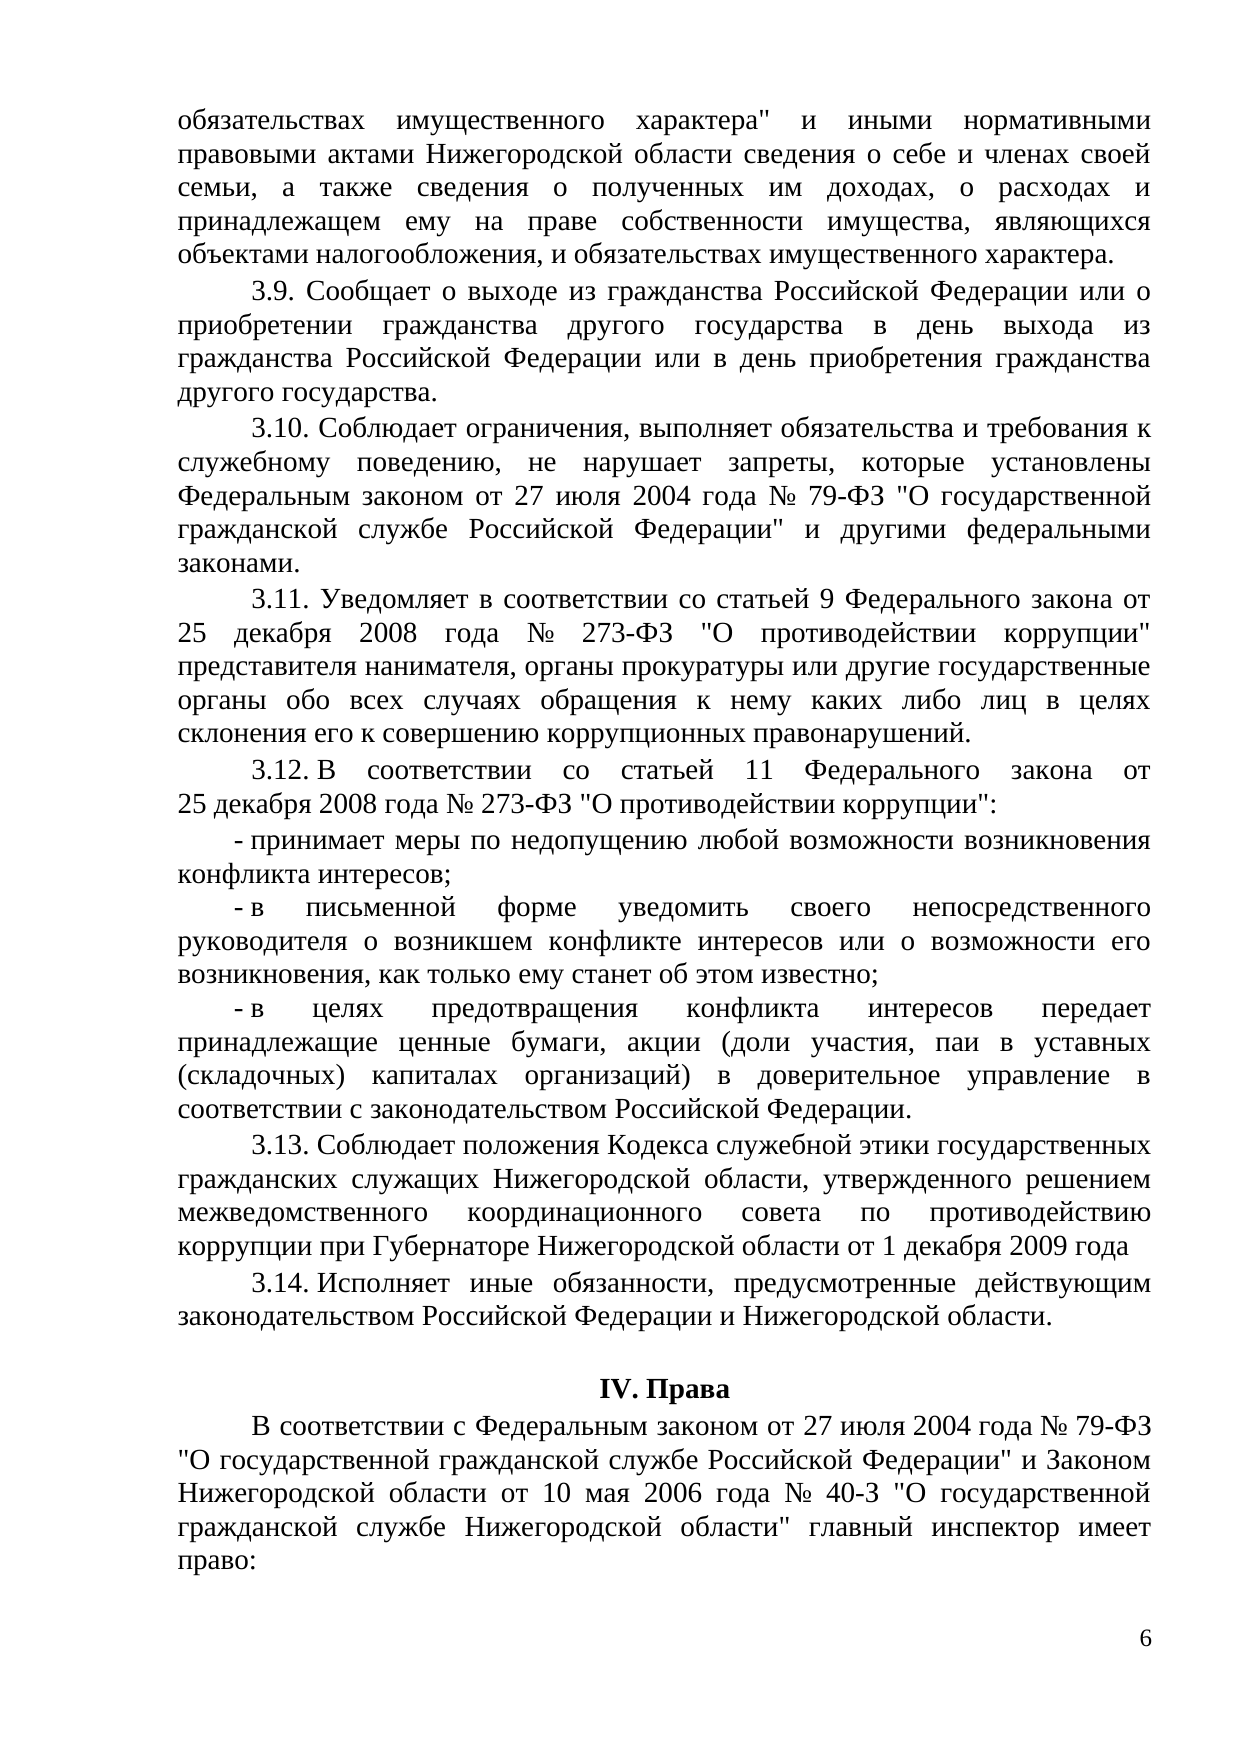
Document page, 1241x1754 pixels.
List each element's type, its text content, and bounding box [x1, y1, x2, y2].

text 3.14. Исполняет иные обязанности, предусмотренные действующим законодательством Российской Федерации и Нижегородской области. [177, 1265, 1152, 1332]
text - в письменной форме уведомить своего непосредственного руководителя о возникшем конфликте интересов или о возможности его возникновения, как только ему станет об этом известно; [177, 889, 1152, 990]
text 3.9. Сообщает о выходе из гражданства Российской Федерации или о приобретении гражданства другого государства в день выхода из гражданства Российской Федерации или в день приобретения гражданства другого государства. [177, 273, 1152, 407]
text - в целях предотвращения конфликта интересов передает принадлежащие ценные бумаги, акции (доли участия, паи в уставных (складочных) капиталах организаций) в доверительное управление в соответствии с законодательством Российской Федерации. [177, 990, 1152, 1124]
text - принимает меры по недопущению любой возможности возникновения конфликта интересов; [177, 822, 1152, 889]
text IV. Права [177, 1372, 1152, 1405]
text В соответствии с Федеральным законом от 27 июля 2004 года № 79-ФЗ "О государственной гражданской службе Российской Федерации" и Законом Нижегородской области от 10 мая 2006 года № 40-З "О государственной гражданской службе Нижегородской области" главный инспектор имеет право: [177, 1408, 1152, 1576]
text 3.13. Соблюдает положения Кодекса служебной этики государственных гражданских служащих Нижегородской области, утвержденного решением межведомственного координационного совета по противодействию коррупции при Губернаторе Нижегородской области от 1 декабря 2009 года [177, 1127, 1152, 1262]
text 3.11. Уведомляет в соответствии со статьей 9 Федерального закона от 25 декабря 2008 года № 273-ФЗ "О противодействии коррупции" представителя нанимателя, органы прокуратуры или другие государственные органы обо всех случаях обращения к нему каких либо лиц в целях склонения его к совершению коррупционных правонарушений. [177, 581, 1152, 749]
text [177, 102, 1152, 270]
text 3.12. В соответствии со статьей 11 Федерального закона от 25 декабря 2008 года № 273-ФЗ "О противодействии коррупции": [177, 752, 1152, 819]
text 3.10. Соблюдает ограничения, выполняет обязательства и требования к служебному поведению, не нарушает запреты, которые установлены Федеральным законом от 27 июля 2004 года № 79-ФЗ "О государственной гражданской службе Российской Федерации" и другими федеральными законами. [177, 411, 1152, 578]
